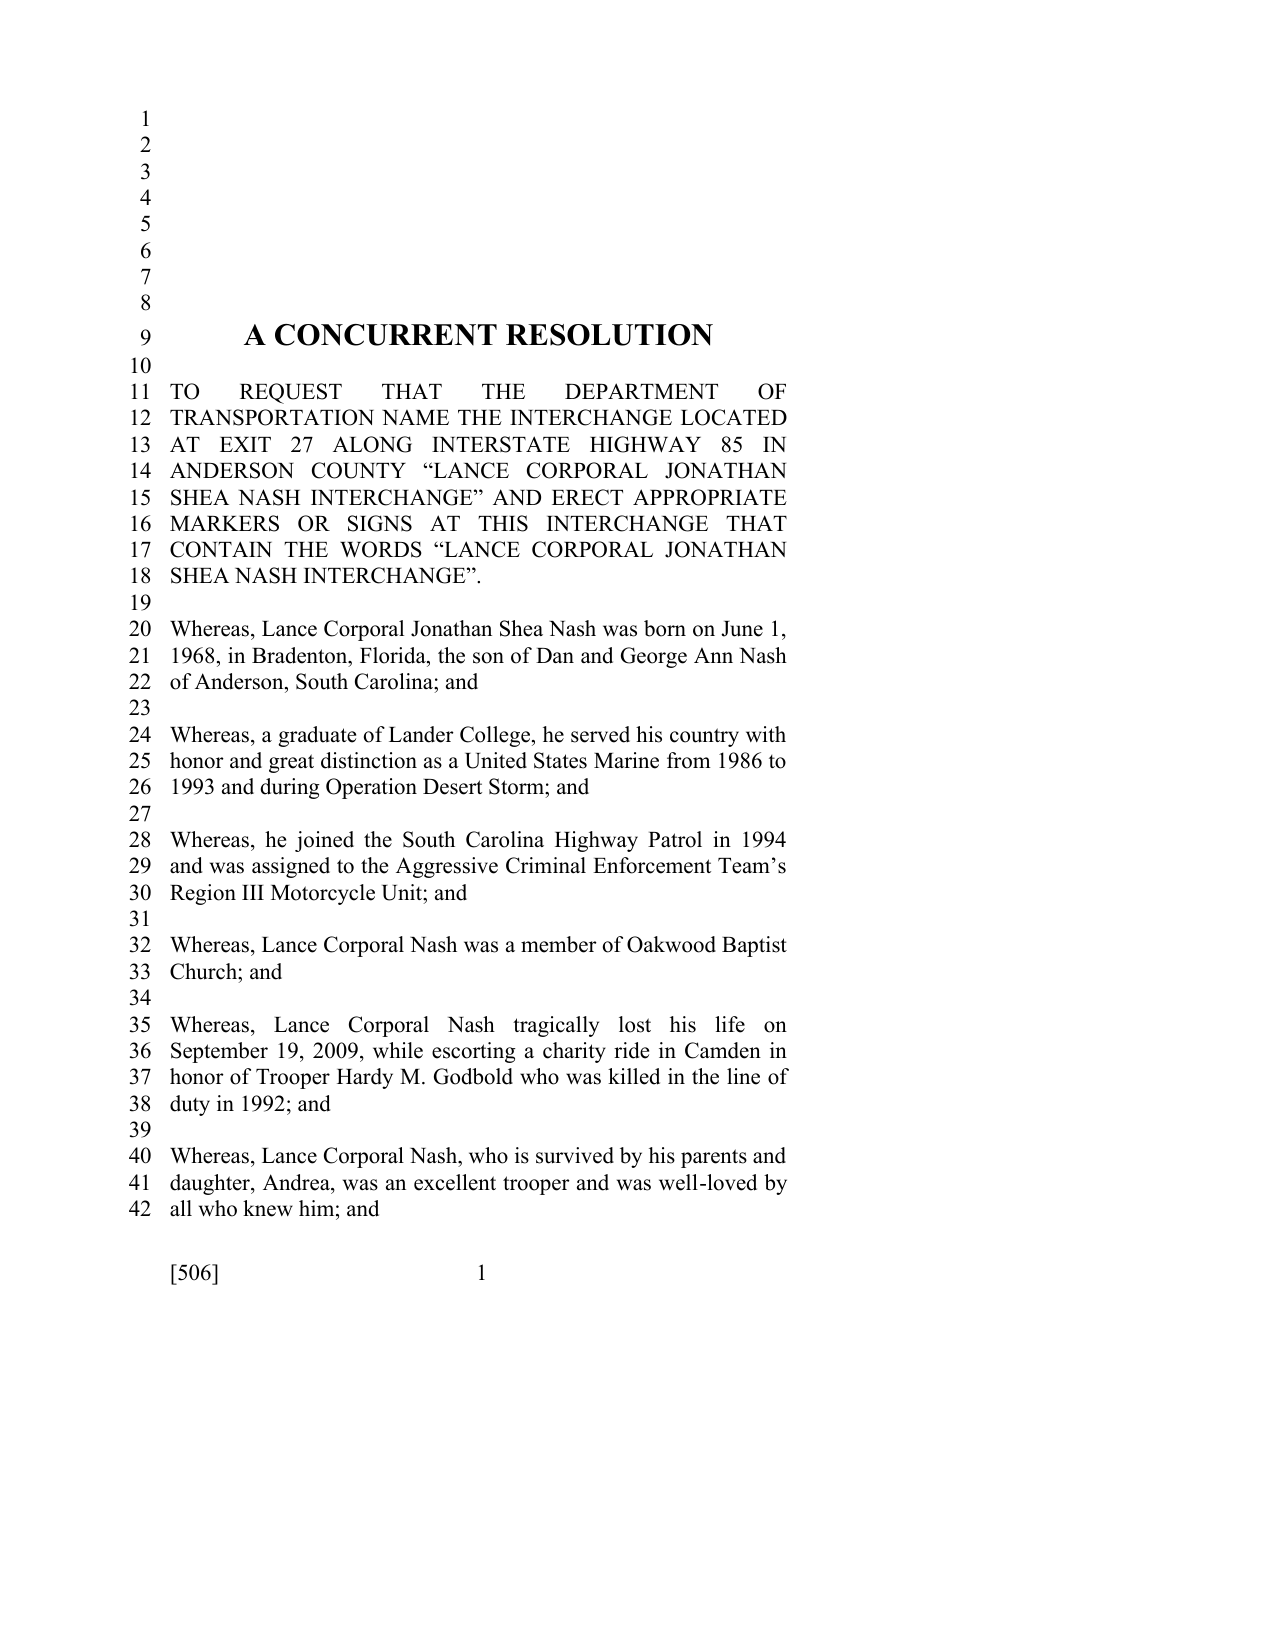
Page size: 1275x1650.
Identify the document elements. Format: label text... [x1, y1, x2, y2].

text TO REQUEST THAT THE DEPARTMENT OF TRANSPORTATION NAME THE INTERCHANGE LOCATED AT EXIT 27 ALONG INTERSTATE HIGHWAY 85 IN ANDERSON COUNTY “LANCE CORPORAL JONATHAN SHEA NASH INTERCHANGE” AND ERECT APPROPRIATE MARKERS OR SIGNS AT THIS INTERCHANGE THAT CONTAIN THE WORDS “LANCE CORPORAL JONATHAN SHEA NASH INTERCHANGE”. [169, 378, 787, 589]
text Whereas, he joined the South Carolina Highway Patrol in 1994 and was assigned to the Aggressive Criminal Enforcement Team’s Region III Motorcycle Unit; and [169, 826, 787, 905]
text Whereas, Lance Corporal Nash tragically lost his life on September 19, 2009, while escorting a charity ride in Camden in honor of Trooper Hardy M. Godbold who was killed in the line of duty in 1992; and [169, 1011, 787, 1116]
text Whereas, Lance Corporal Nash was a member of Oakwood Baptist Church; and [169, 932, 787, 984]
text Whereas, Lance Corporal Nash, who is survived by his parents and daughter, Andrea, was an excellent trooper and was well-loved by all who knew him; and [169, 1142, 787, 1221]
text Whereas, a graduate of Lander College, he served his country with honor and great distinction as a United States Marine from 1986 to 1993 and during Operation Desert Storm; and [169, 721, 787, 800]
text Whereas, Lance Corporal Jonathan Shea Nash was born on June 1, 1968, in Bradenton, Florida, the son of Dan and George Ann Nash of Anderson, South Carolina; and [169, 615, 787, 694]
text A CONCURRENT RESOLUTION [169, 316, 787, 352]
